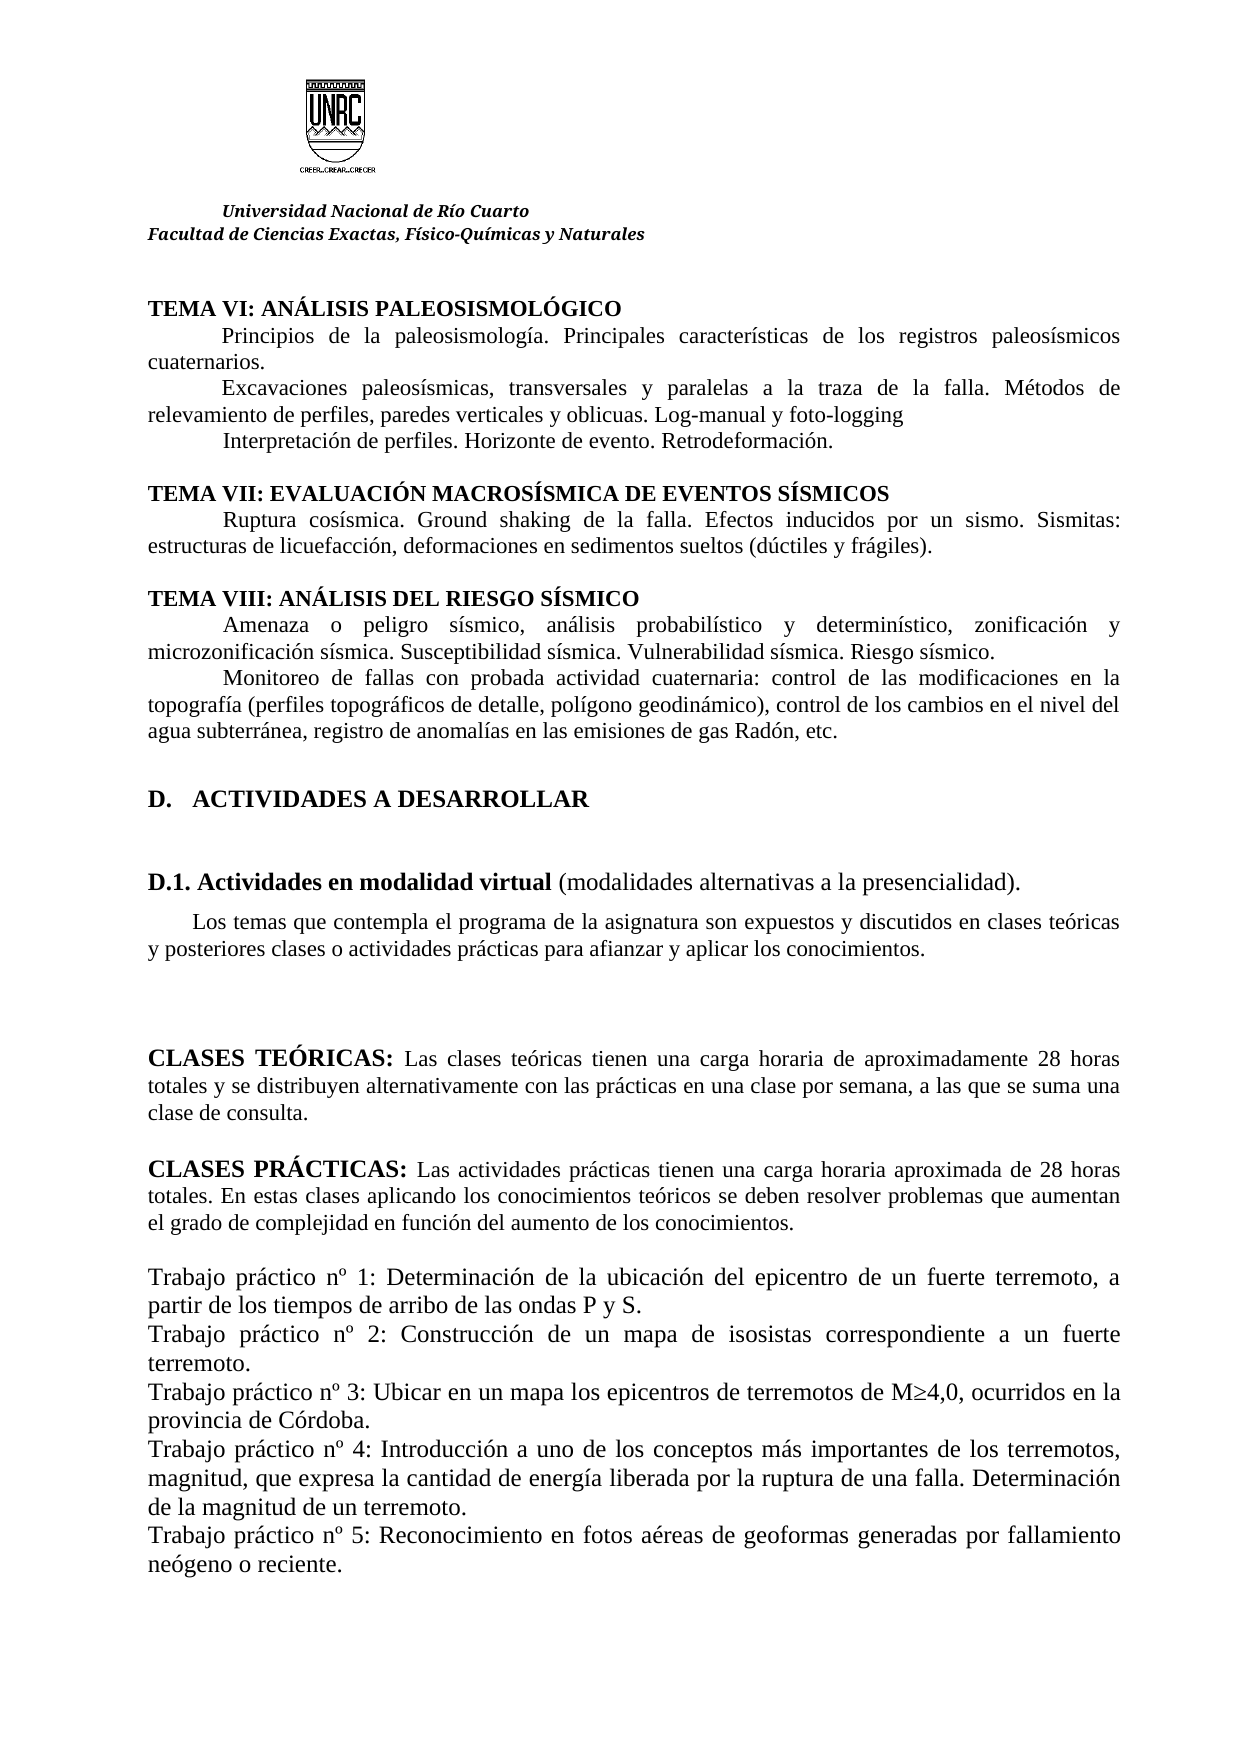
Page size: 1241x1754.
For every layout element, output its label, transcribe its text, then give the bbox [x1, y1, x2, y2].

text Monitoreo de fallas con probada actividad cuaternaria: control de las modificaciones en la topografía (perfiles topográficos de detalle, polígono geodinámico), control de los cambios en el nivel del agua subterránea, registro de anomalías en las emisiones de gas Radón, etc. [148, 664, 1122, 743]
list CLASES TEÓRICAS: Las clases teóricas tienen una carga horaria de aproximadamente 28 horas totales y se distribuyen alternativamente con las prácticas en una clase por semana, a las que se suma una clase de consulta. [148, 1043, 1122, 1125]
text TEMA VII: EVALUACIÓN MACROSÍSMICA DE EVENTOS SÍSMICOS [148, 480, 1122, 506]
text TEMA VI: ANÁLISIS PALEOSISMOLÓGICO [148, 295, 1122, 322]
list Trabajo práctico nº 1: Determinación de la ubicación del epicentro de un fuerte terremoto, a partir de los tiempos de arribo de las ondas P y S. [148, 1262, 1122, 1319]
list Trabajo práctico nº 2: Construcción de un mapa de isosistas correspondiente a un fuerte terremoto. [148, 1319, 1122, 1377]
picture [299, 78, 382, 183]
text Excavaciones paleosísmicas, transversales y paralelas a la traza de la falla. Métodos de relevamiento de perfiles, paredes verticales y oblicuas. Log-manual y foto-logging [148, 374, 1122, 427]
text Interpretación de perfiles. Horizonte de evento. Retrodeformación. [148, 427, 1122, 453]
list Los temas que contempla el programa de la asignatura son expuestos y discutidos en clases teóricas y posteriores clases o actividades prácticas para afianzar y aplicar los conocimientos. [148, 908, 1122, 961]
list Trabajo práctico nº 5: Reconocimiento en fotos aéreas de geoformas generadas por fallamiento neógeno o reciente. [148, 1520, 1122, 1578]
list Trabajo práctico nº 4: Introducción a uno de los conceptos más importantes de los terremotos, magnitud, que expresa la cantidad de energía liberada por la ruptura de una falla. Determinación de la magnitud de un terremoto. [148, 1434, 1122, 1520]
text Ruptura cosísmica. Ground shaking de la falla. Efectos inducidos por un sismo. Sismitas: estructuras de licuefacción, deformaciones en sedimentos sueltos (dúctiles y frágiles). [148, 506, 1122, 559]
list ACTIVIDADES A DESARROLLAR [148, 784, 1122, 813]
list CLASES PRÁCTICAS: Las actividades prácticas tienen una carga horaria aproximada de 28 horas totales. En estas clases aplicando los conocimientos teóricos se deben resolver problemas que aumentan el grado de complejidad en función del aumento de los conocimientos. [148, 1154, 1122, 1235]
list Trabajo práctico nº 3: Ubicar en un mapa los epicentros de terremotos de M≥4,0, ocurridos en la provincia de Córdoba. [148, 1377, 1122, 1434]
text Principios de la paleosismología. Principales características de los registros paleosísmicos cuaternarios. [148, 322, 1122, 374]
text TEMA VIII: ANÁLISIS DEL RIESGO SÍSMICO [148, 585, 1122, 612]
text D.1. Actividades en modalidad virtual (modalidades alternativas a la presencialidad). [148, 867, 1122, 896]
text Amenaza o peligro sísmico, análisis probabilístico y determinístico, zonificación y microzonificación sísmica. Susceptibilidad sísmica. Vulnerabilidad sísmica. Riesgo sísmico. [148, 612, 1122, 664]
